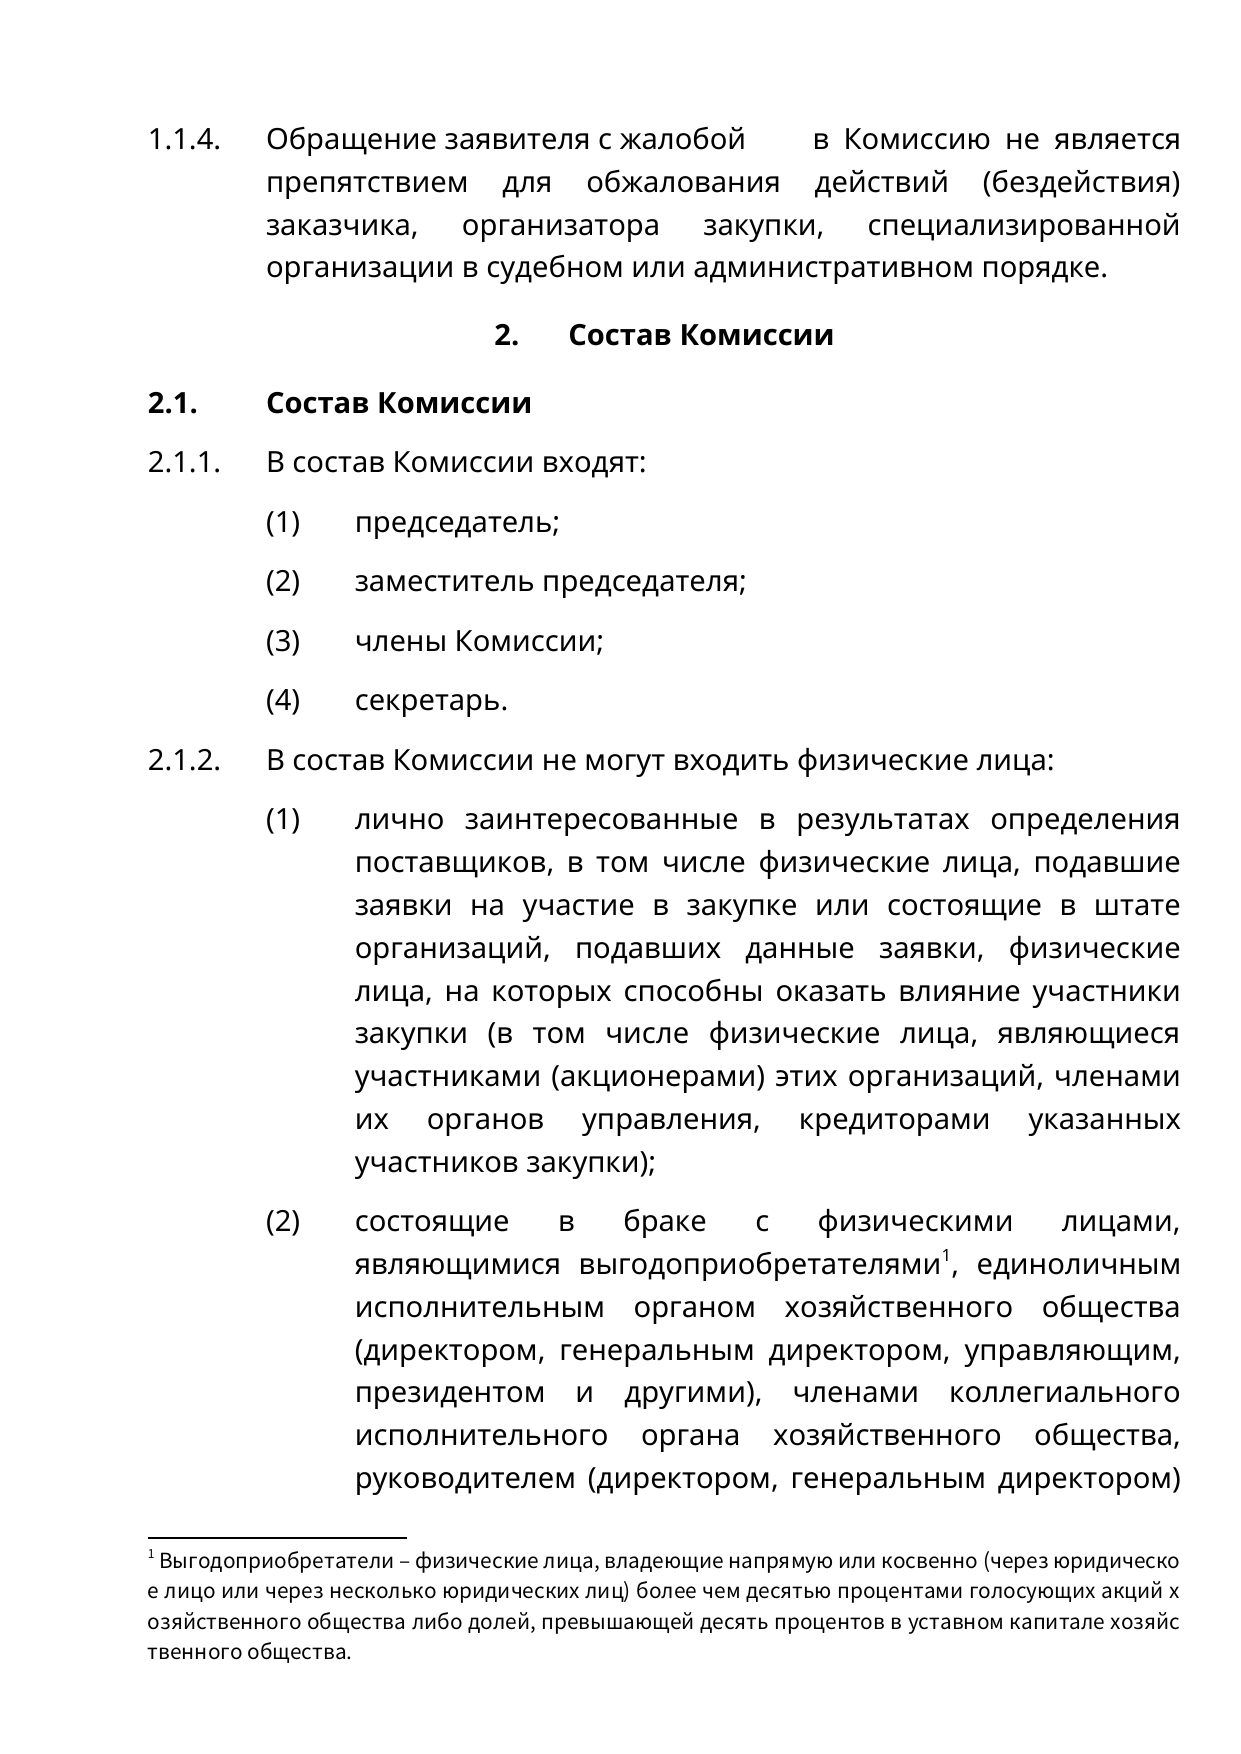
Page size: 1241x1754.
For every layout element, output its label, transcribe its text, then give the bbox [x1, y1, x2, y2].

list В состав Комиссии не могут входить физические лица: [148, 739, 1181, 779]
list Состав Комиссии [148, 314, 1181, 354]
list члены Комиссии; [266, 620, 1181, 660]
list председатель; [266, 501, 1181, 541]
list секретарь. [266, 679, 1181, 719]
list Обращение заявителя с жалобой в Комиссию не является препятствием для обжалования действий (бездействия) заказчика, организатора закупки, специализированной организации в судебном или административном порядке. [148, 118, 1181, 286]
list В состав Комиссии входят: [148, 442, 1181, 481]
list заместитель председателя; [266, 561, 1181, 600]
list Состав Комиссии [148, 382, 1181, 422]
list лично заинтересованные в результатах определения поставщиков, в том числе физические лица, подавшие заявки на участие в закупке или состоящие в штате организаций, подавших данные заявки, физические лица, на которых способны оказать влияние участники закупки (в том числе физические лица, являющиеся участниками (акционерами) этих организаций, членами их органов управления, кредиторами указанных участников закупки); [266, 798, 1181, 1181]
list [266, 1201, 1181, 1497]
